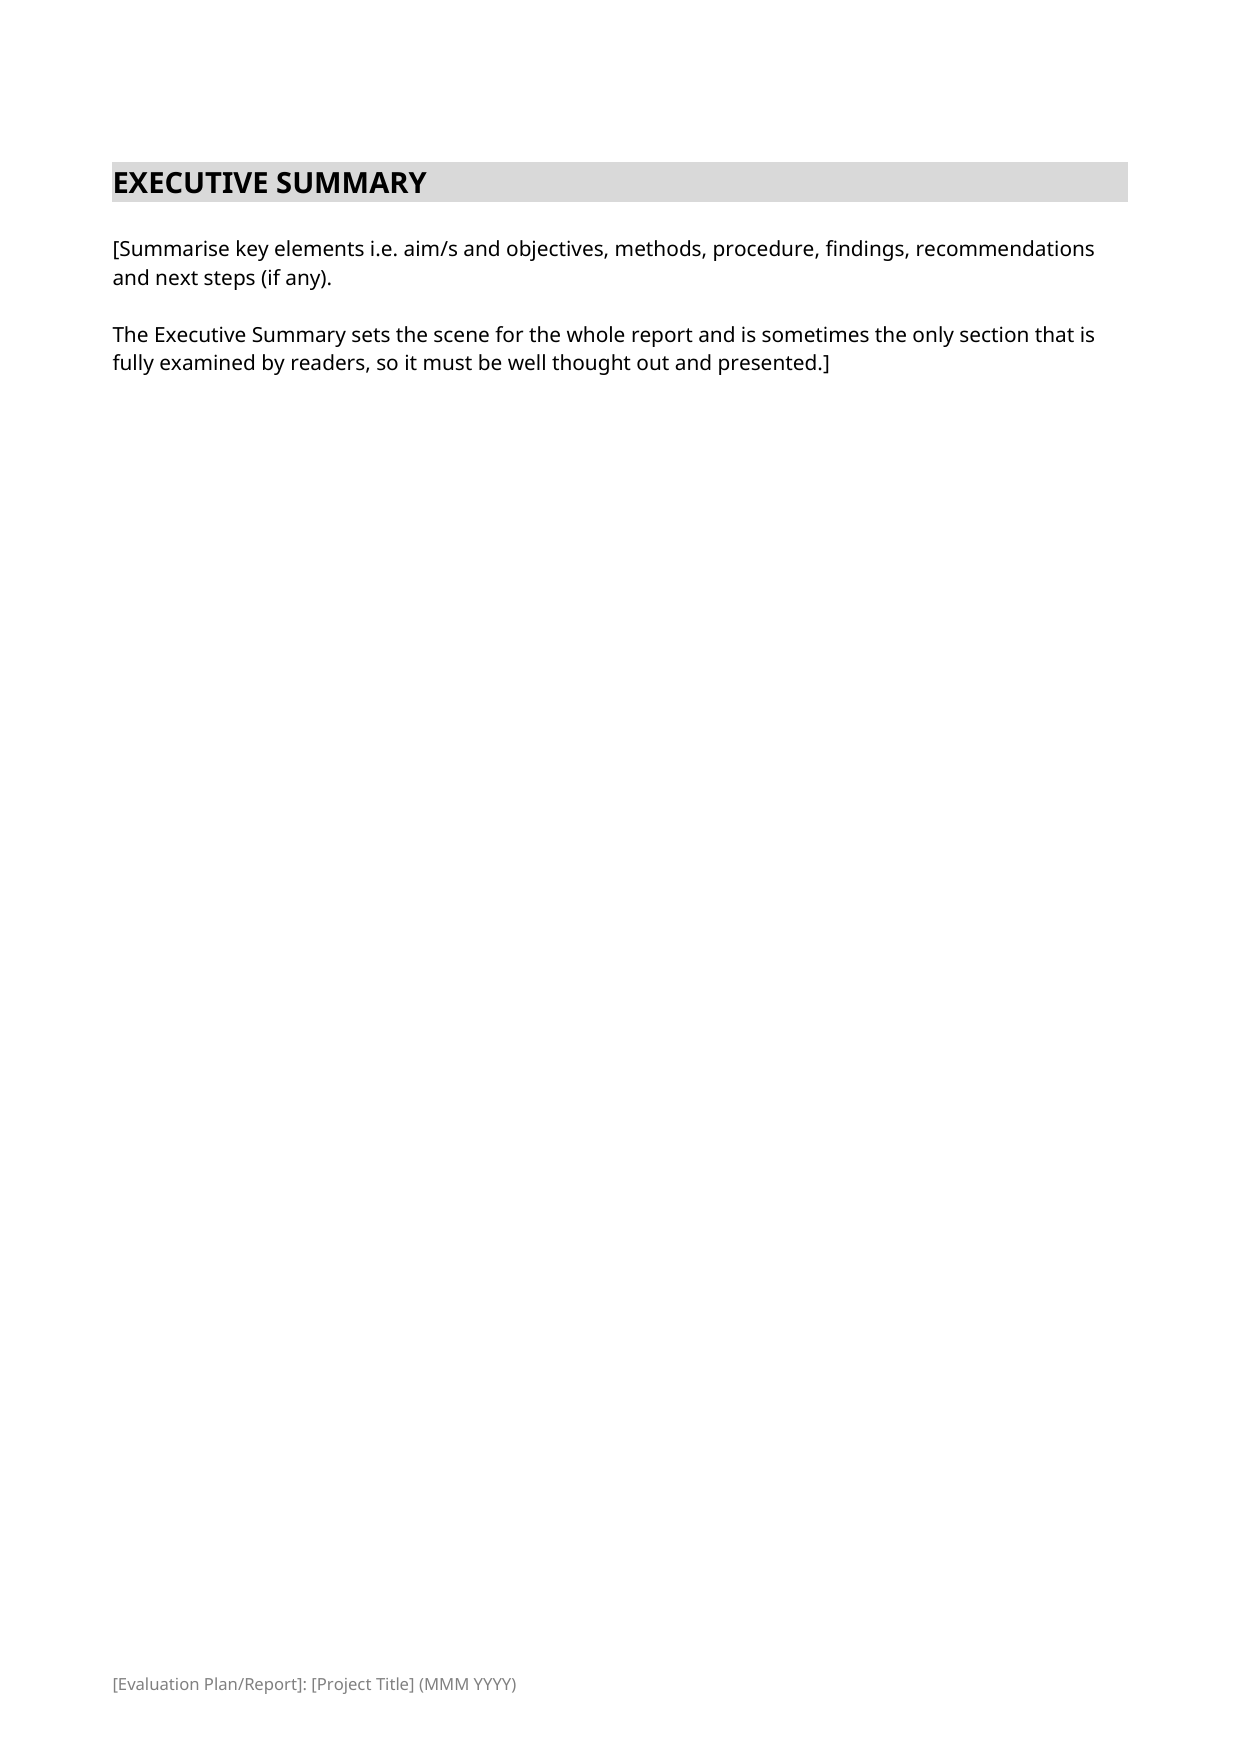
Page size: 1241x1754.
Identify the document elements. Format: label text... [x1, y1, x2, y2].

text [Summarise key elements i.e. aim/s and objectives, methods, procedure, findings, recommendations and next steps (if any). [112, 234, 1128, 291]
text The Executive Summary sets the scene for the whole report and is sometimes the only section that is fully examined by readers, so it must be well thought out and presented.] [112, 320, 1128, 377]
subtitle Executive summary [112, 162, 1128, 202]
